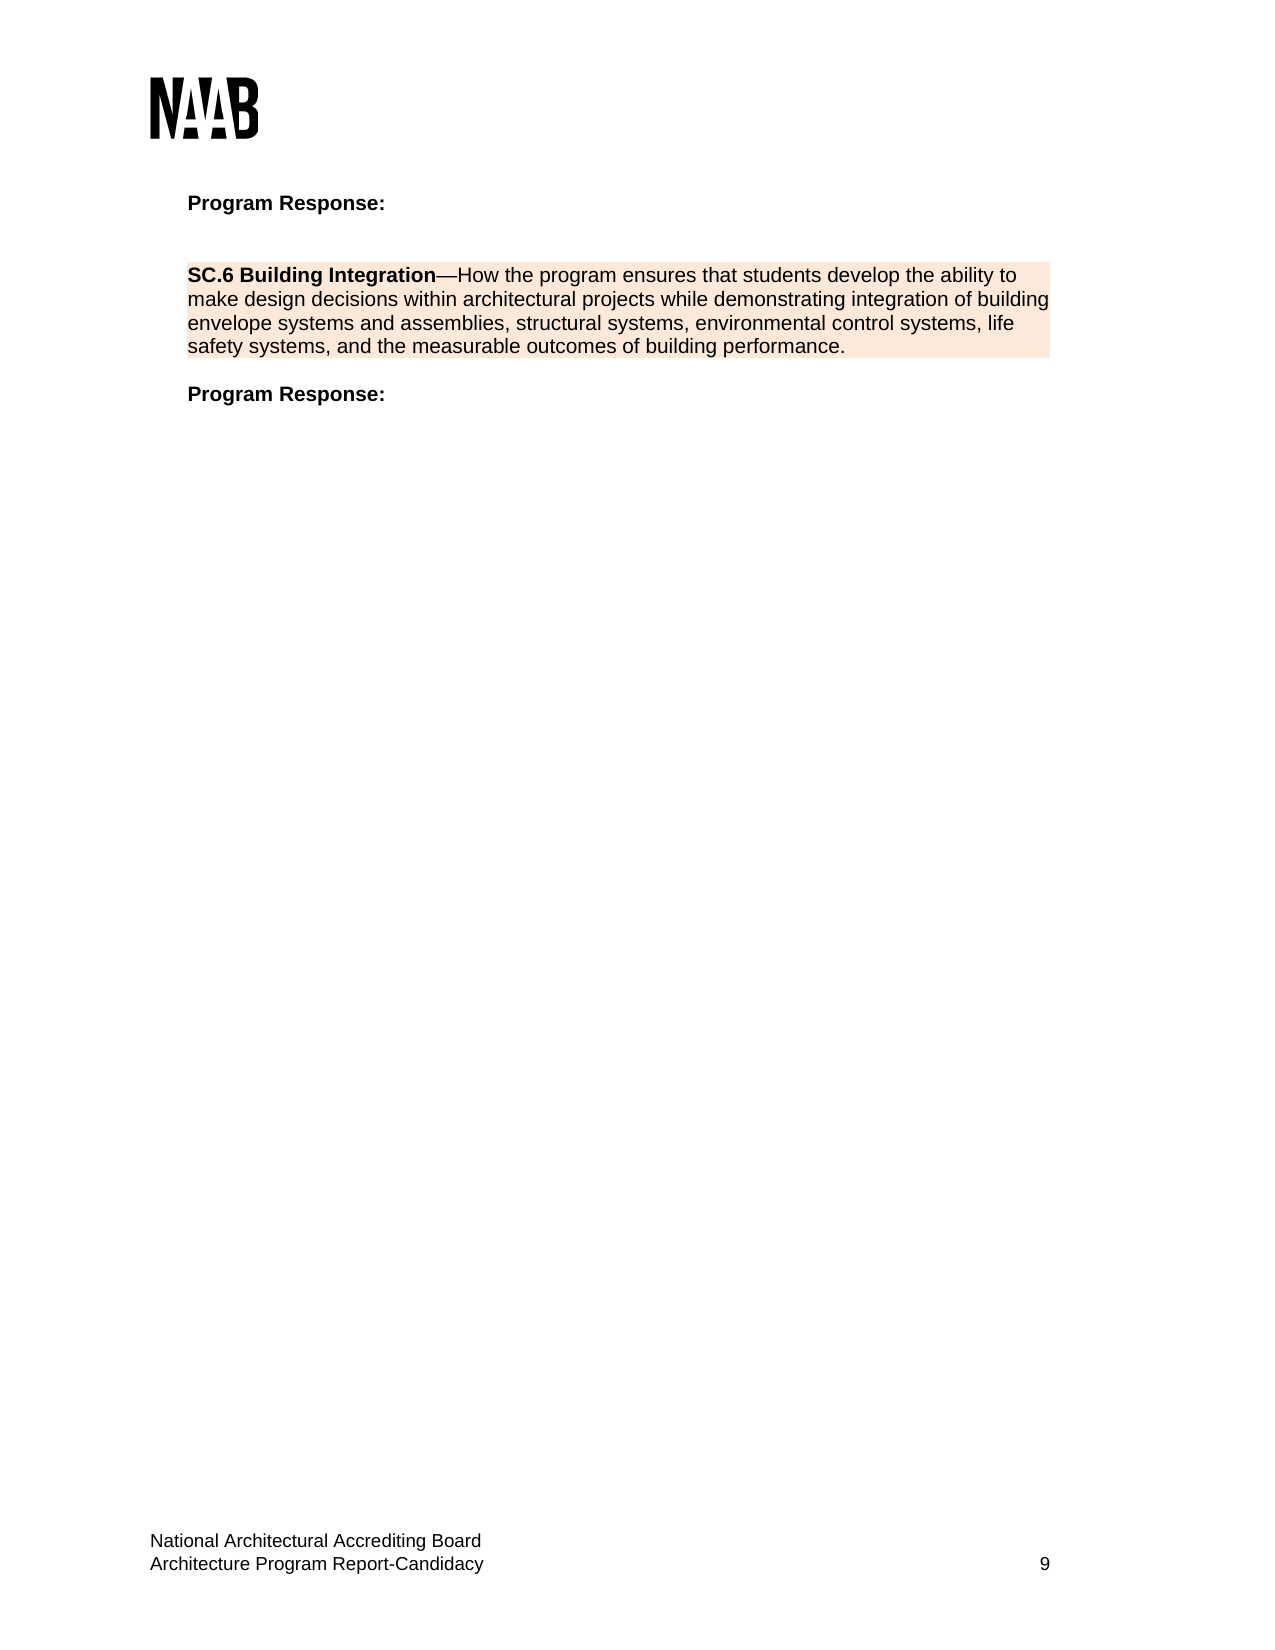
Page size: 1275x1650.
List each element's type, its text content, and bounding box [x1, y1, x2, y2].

picture [150, 77, 258, 139]
text SC.6 Building Integration—How the program ensures that students develop the ability to make design decisions within architectural projects while demonstrating integration of building envelope systems and assemblies, structural systems, environmental control systems, life safety systems, and the measurable outcomes of building performance. [187, 262, 1050, 358]
text Program Response: [187, 191, 1050, 214]
text Program Response: [187, 382, 1050, 406]
